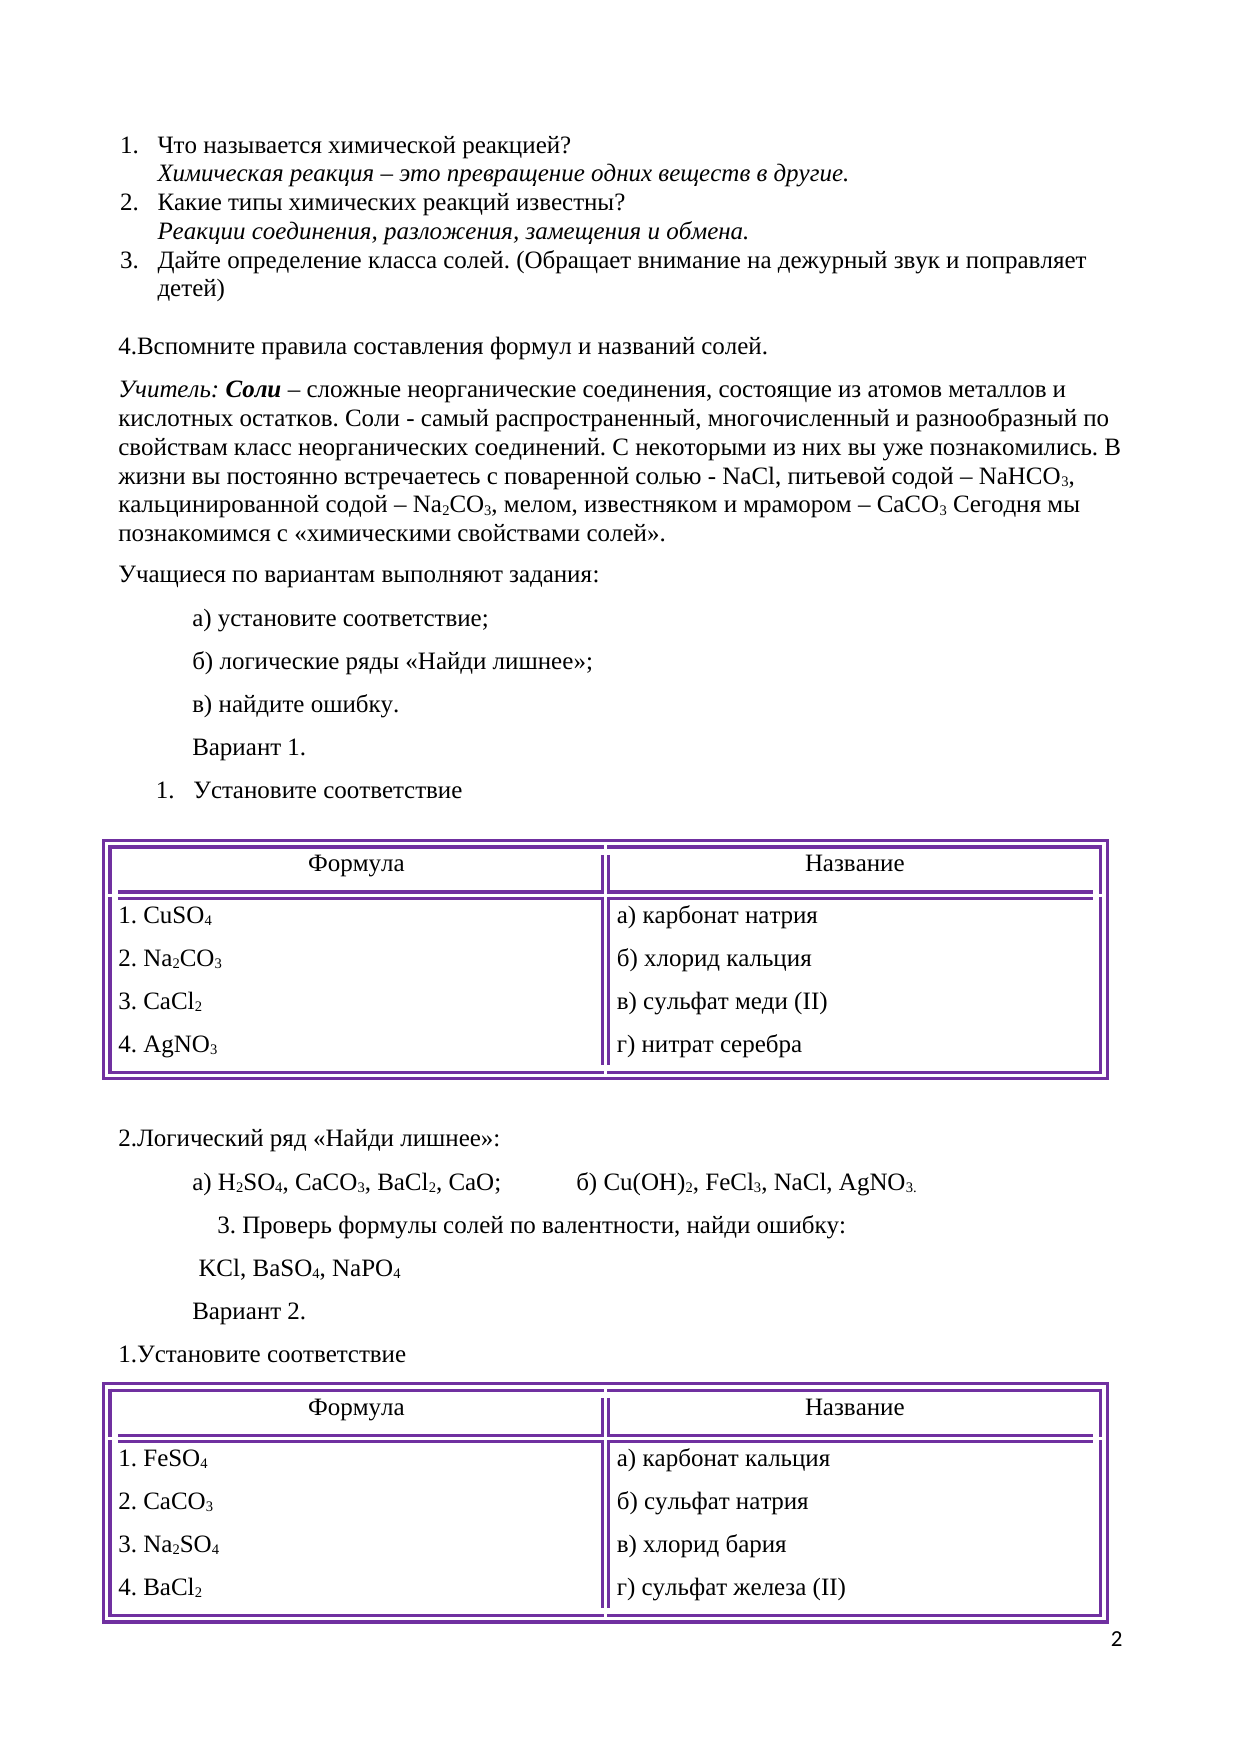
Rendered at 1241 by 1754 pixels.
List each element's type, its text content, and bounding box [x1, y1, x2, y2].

table_header Формула [107, 842, 605, 890]
text Вариант 2. [118, 1296, 1122, 1325]
text Вариант 1. [118, 732, 1122, 761]
list Что называется химической реакцией? Химическая реакция – это превращение одних веществ в другие. [120, 130, 1122, 187]
text в) найдите ошибку. [118, 689, 1122, 718]
table_header Название [605, 842, 1104, 890]
text 4.Вспомните правила составления формул и названий солей. [118, 331, 1122, 360]
table_cell 1. FeSO4 2. CaCO3 3. Na2SO4 4. BaCl2 [107, 1434, 605, 1614]
list Установите соответствие [156, 775, 1122, 804]
text 3. Проверь формулы солей по валентности, найди ошибку: [118, 1210, 1122, 1238]
text Учитель: Соли – сложные неорганические соединения, состоящие из атомов металлов и кислотных остатков. Соли - самый распространенный, многочисленный и разнообразный по свойствам класс неорганических соединений. С некоторыми из них вы уже познакомились. В жизни вы постоянно встречаетесь с поваренной солью - NaCl, питьевой содой – NaHCO3, кальцинированной содой – Nа2CO3, мелом, известняком и мрамором – CaCO3 Сегодня мы познакомимся с «химическими свойствами солей». [118, 374, 1122, 547]
text а) установите соответствие; [118, 603, 1122, 631]
text KCl, BaSO4, NaРO4 [118, 1253, 1122, 1282]
table_cell а) карбонат кальция б) сульфат натрия в) хлорид бария г) сульфат железа (II) [605, 1434, 1104, 1614]
text б) логические ряды «Найди лишнее»; [118, 646, 1122, 674]
list Какие типы химических реакций известны? Реакции соединения, разложения, замещения и обмена. [120, 187, 1122, 245]
text а) H2SO4, CaCO3, BaCl2, CaO; б) Cu(OH)2, FeCl3, NaCl, AgNO3. [118, 1167, 1122, 1195]
table_cell а) карбонат натрия б) хлорид кальция в) сульфат меди (II) г) нитрат серебра [605, 890, 1104, 1071]
list Дайте определение класса солей. (Обращает внимание на дежурный звук и поправляет детей) [120, 245, 1122, 302]
text Учащиеся по вариантам выполняют задания: [118, 559, 1122, 588]
table_header Формула [107, 1385, 605, 1433]
text 1.Установите соответствие [118, 1339, 1122, 1368]
table_header Название [605, 1385, 1104, 1433]
text 2.Логический ряд «Найди лишнее»: [118, 1123, 1122, 1152]
table_cell 1. CuSO4 2. Na2CO3 3. CaCl2 4. AgNO3 [107, 890, 605, 1071]
